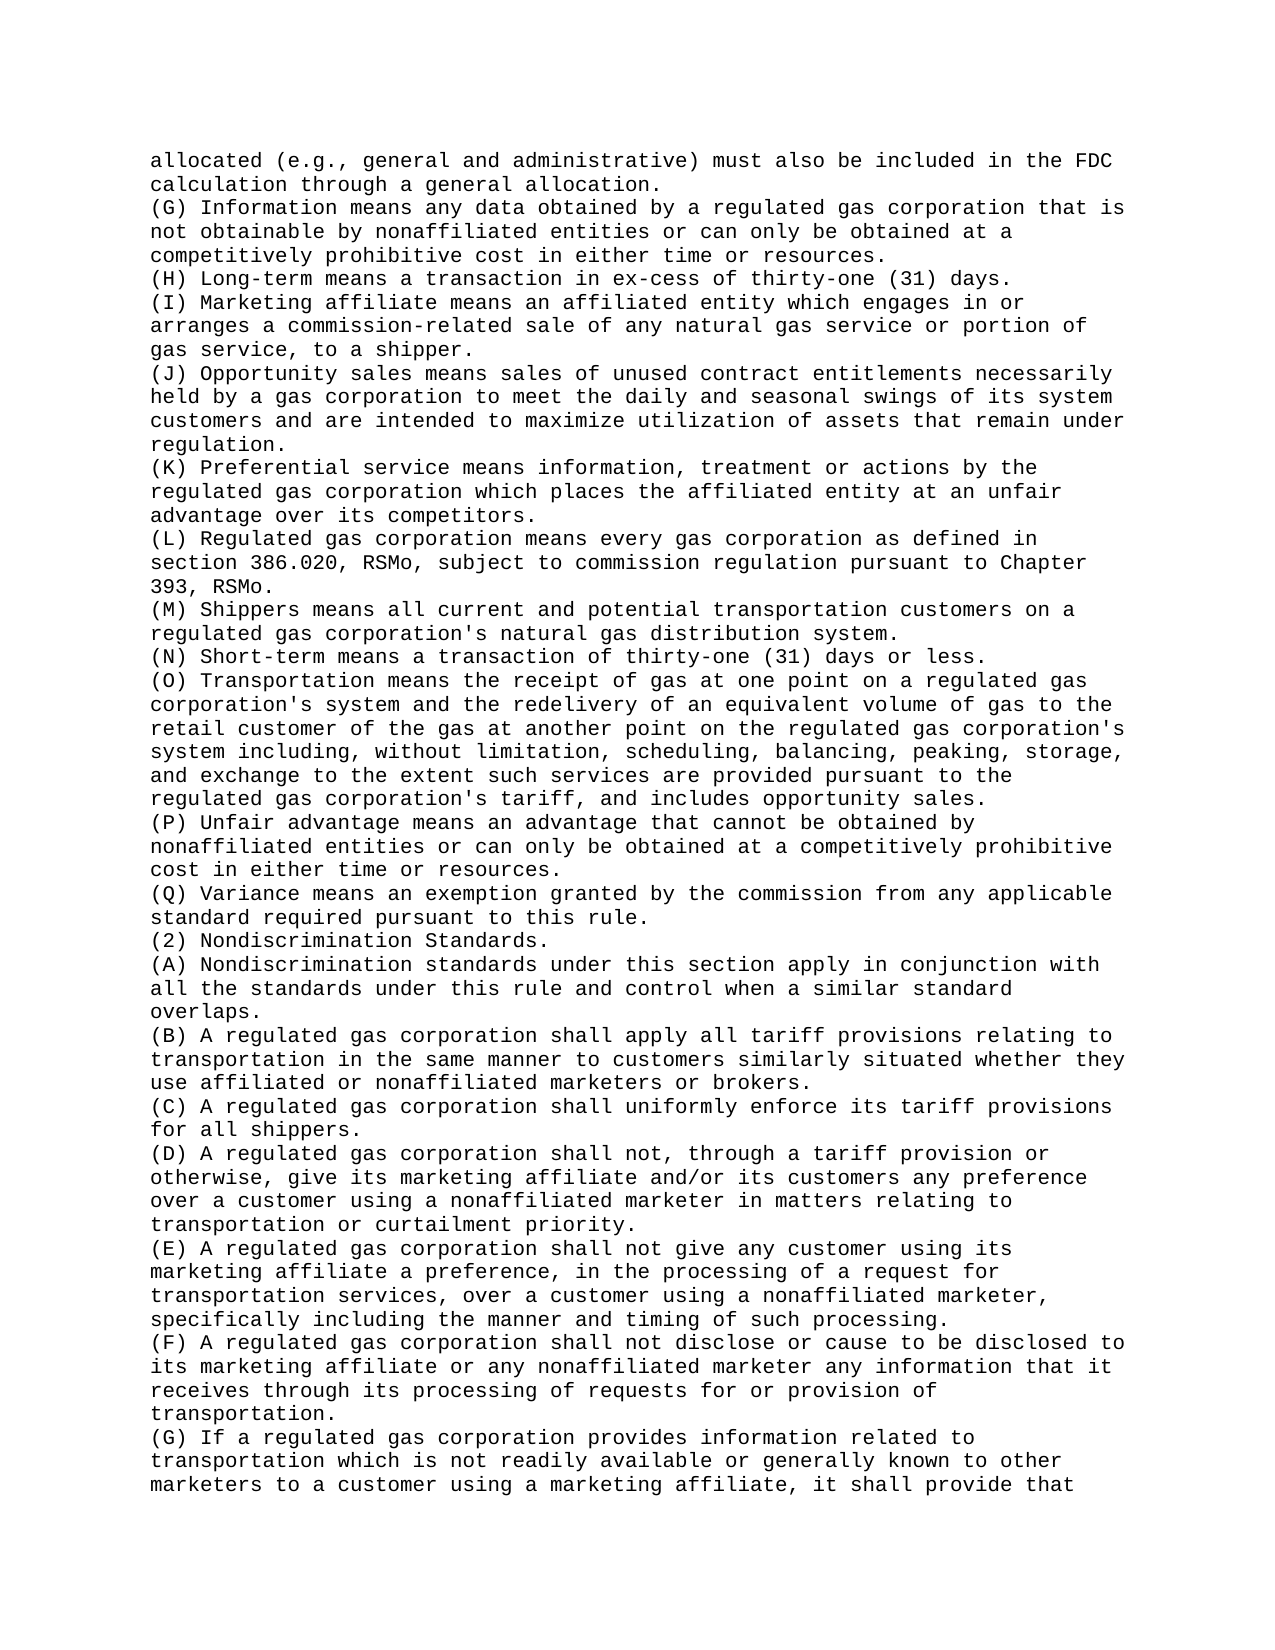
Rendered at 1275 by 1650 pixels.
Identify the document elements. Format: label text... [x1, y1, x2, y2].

text (F) A regulated gas corporation shall not disclose or cause to be disclosed to its marketing affiliate or any nonaffiliated marketer any information that it receives through its processing of requests for or provision of transportation. [150, 1332, 1125, 1427]
text (L) Regulated gas corporation means every gas corporation as defined in section 386.020, RSMo, subject to commission regulation pursuant to Chapter 393, RSMo. [150, 528, 1125, 599]
text (Q) Variance means an exemption granted by the commission from any applicable standard required pursuant to this rule. [150, 883, 1125, 930]
text (A) Nondiscrimination standards under this section apply in conjunction with all the standards under this rule and control when a similar standard overlaps. [150, 954, 1125, 1025]
text (M) Shippers means all current and potential transportation customers on a regulated gas corporation's natural gas distribution system. [150, 599, 1125, 647]
text (C) A regulated gas corporation shall uniformly enforce its tariff provisions for all shippers. [150, 1096, 1125, 1143]
text (2) Nondiscrimination Standards. [150, 930, 1125, 954]
text (K) Preferential service means information, treatment or actions by the regulated gas corporation which places the affiliated entity at an unfair advantage over its competitors. [150, 457, 1125, 528]
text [150, 150, 1125, 197]
text (I) Marketing affiliate means an affiliated entity which engages in or arranges a commission-related sale of any natural gas service or portion of gas service, to a shipper. [150, 292, 1125, 363]
text (B) A regulated gas corporation shall apply all tariff provisions relating to transportation in the same manner to customers similarly situated whether they use affiliated or nonaffiliated marketers or brokers. [150, 1025, 1125, 1096]
text (D) A regulated gas corporation shall not, through a tariff provision or otherwise, give its marketing affiliate and/or its customers any preference over a customer using a nonaffiliated marketer in matters relating to transportation or curtailment priority. [150, 1143, 1125, 1238]
text (J) Opportunity sales means sales of unused contract entitlements necessarily held by a gas corporation to meet the daily and seasonal swings of its system customers and are intended to maximize utilization of assets that remain under regulation. [150, 363, 1125, 457]
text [150, 1427, 1125, 1498]
text (E) A regulated gas corporation shall not give any customer using its marketing affiliate a preference, in the processing of a request for transportation services, over a customer using a nonaffiliated marketer, specifically including the manner and timing of such processing. [150, 1238, 1125, 1332]
text (H) Long-term means a transaction in ex-cess of thirty-one (31) days. [150, 268, 1125, 292]
text (N) Short-term means a transaction of thirty-one (31) days or less. [150, 647, 1125, 670]
text (G) Information means any data obtained by a regulated gas corporation that is not obtainable by nonaffiliated entities or can only be obtained at a competitively prohibitive cost in either time or resources. [150, 197, 1125, 268]
text (O) Transportation means the receipt of gas at one point on a regulated gas corporation's system and the redelivery of an equivalent volume of gas to the retail customer of the gas at another point on the regulated gas corporation's system including, without limitation, scheduling, balancing, peaking, storage, and exchange to the extent such services are provided pursuant to the regulated gas corporation's tariff, and includes opportunity sales. [150, 670, 1125, 812]
text (P) Unfair advantage means an advantage that cannot be obtained by nonaffiliated entities or can only be obtained at a competitively prohibitive cost in either time or resources. [150, 812, 1125, 883]
